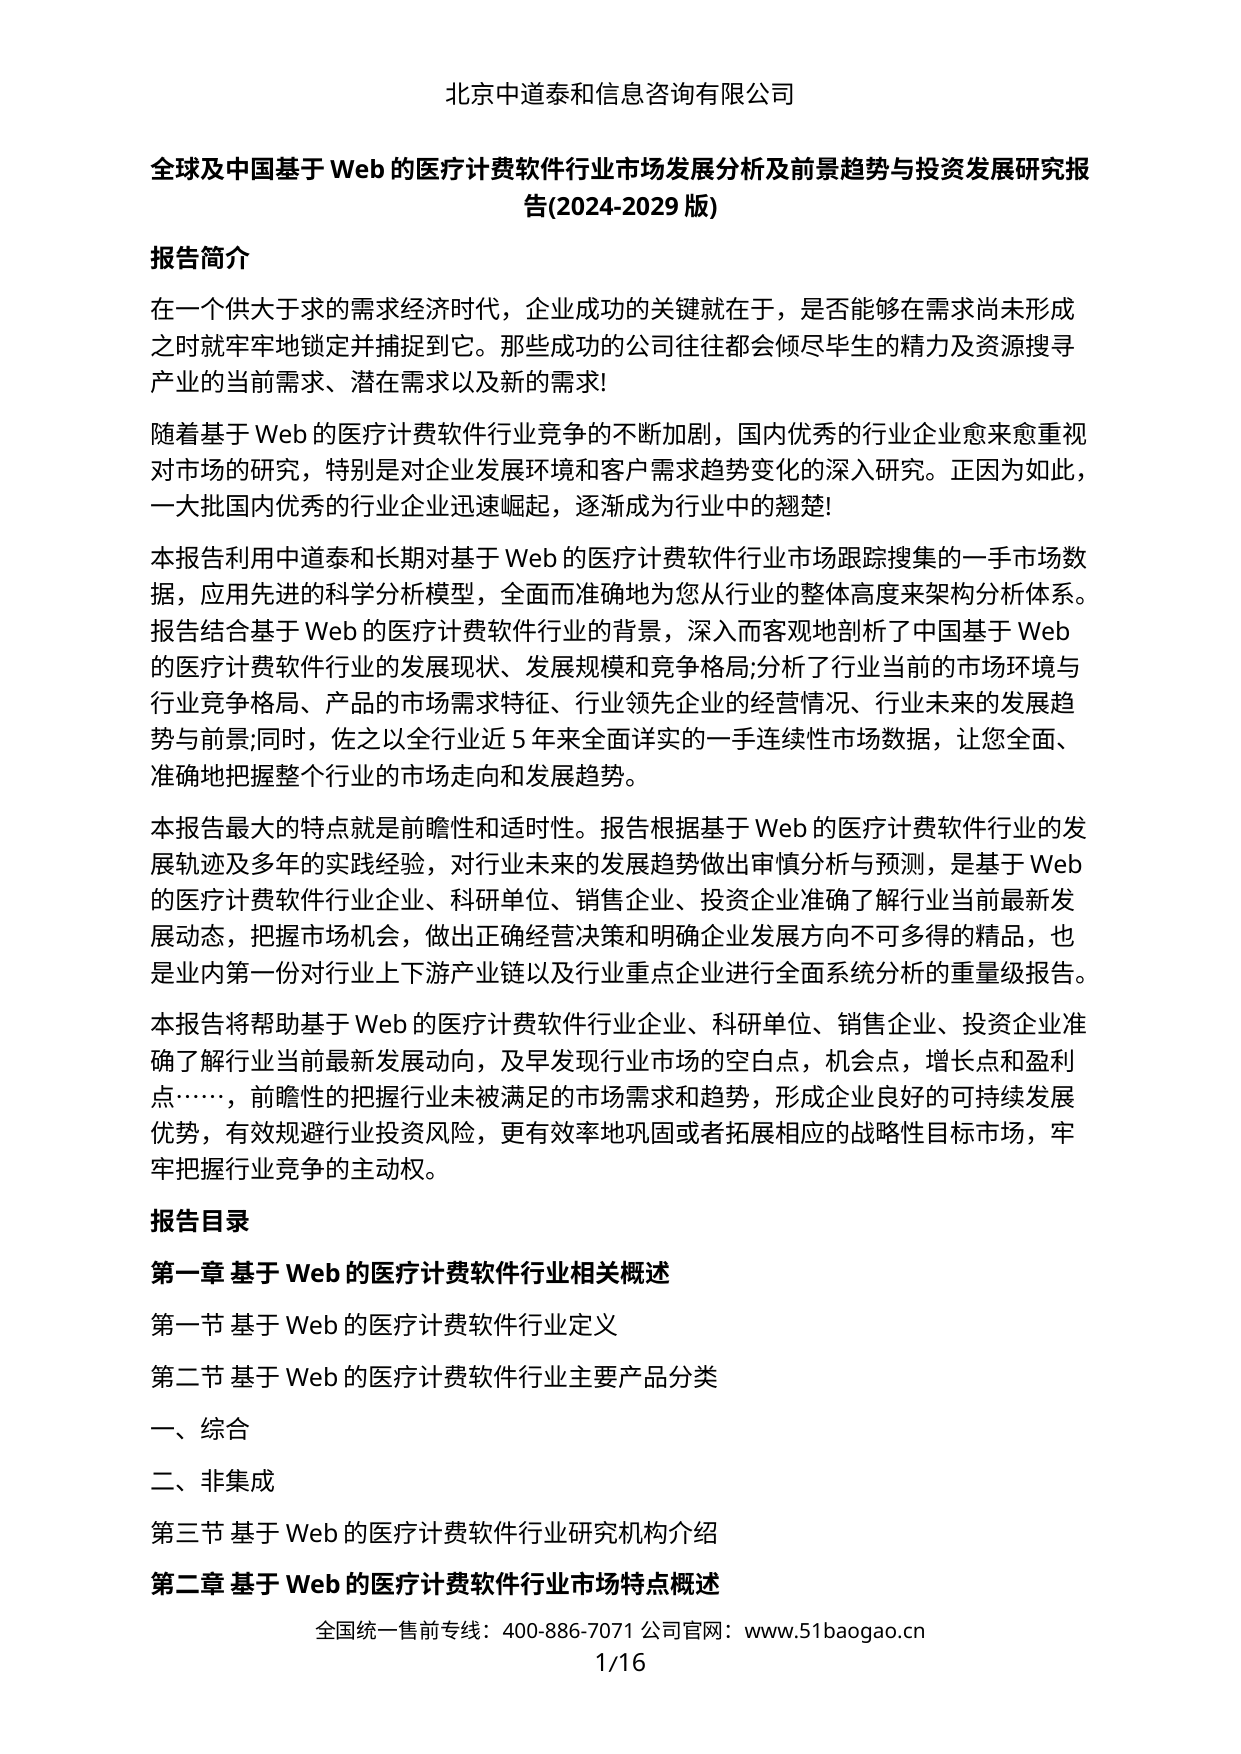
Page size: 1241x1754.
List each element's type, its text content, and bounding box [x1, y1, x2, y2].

text 在一个供大于求的需求经济时代，企业成功的关键就在于，是否能够在需求尚未形成之时就牢牢地锁定并捕捉到它。那些成功的公司往往都会倾尽毕生的精力及资源搜寻产业的当前需求、潜在需求以及新的需求! [150, 290, 1090, 399]
text 全球及中国基于Web的医疗计费软件行业市场发展分析及前景趋势与投资发展研究报告(2024-2029版) [150, 150, 1090, 222]
text 随着基于Web的医疗计费软件行业竞争的不断加剧，国内优秀的行业企业愈来愈重视对市场的研究，特别是对企业发展环境和客户需求趋势变化的深入研究。正因为如此，一大批国内优秀的行业企业迅速崛起，逐渐成为行业中的翘楚! [150, 414, 1090, 523]
text 报告简介 [150, 238, 1090, 274]
text 本报告最大的特点就是前瞻性和适时性。报告根据基于Web的医疗计费软件行业的发展轨迹及多年的实践经验，对行业未来的发展趋势做出审慎分析与预测，是基于Web的医疗计费软件行业企业、科研单位、销售企业、投资企业准确了解行业当前最新发展动态，把握市场机会，做出正确经营决策和明确企业发展方向不可多得的精品，也是业内第一份对行业上下游产业链以及行业重点企业进行全面系统分析的重量级报告。 [150, 808, 1090, 989]
text 第二节 基于Web的医疗计费软件行业主要产品分类 [150, 1357, 1090, 1394]
text 本报告利用中道泰和长期对基于Web的医疗计费软件行业市场跟踪搜集的一手市场数据，应用先进的科学分析模型，全面而准确地为您从行业的整体高度来架构分析体系。报告结合基于Web的医疗计费软件行业的背景，深入而客观地剖析了中国基于Web的医疗计费软件行业的发展现状、发展规模和竞争格局;分析了行业当前的市场环境与行业竞争格局、产品的市场需求特征、行业领先企业的经营情况、行业未来的发展趋势与前景;同时，佐之以全行业近5年来全面详实的一手连续性市场数据，让您全面、准确地把握整个行业的市场走向和发展趋势。 [150, 539, 1090, 792]
text 第一节 基于Web的医疗计费软件行业定义 [150, 1306, 1090, 1342]
text 本报告将帮助基于Web的医疗计费软件行业企业、科研单位、销售企业、投资企业准确了解行业当前最新发展动向，及早发现行业市场的空白点，机会点，增长点和盈利点……，前瞻性的把握行业未被满足的市场需求和趋势，形成企业良好的可持续发展优势，有效规避行业投资风险，更有效率地巩固或者拓展相应的战略性目标市场，牢牢把握行业竞争的主动权。 [150, 1005, 1090, 1186]
text 一、综合 [150, 1409, 1090, 1446]
text 第二章 基于Web的医疗计费软件行业市场特点概述 [150, 1565, 1090, 1601]
text 二、非集成 [150, 1461, 1090, 1497]
text 报告目录 [150, 1202, 1090, 1238]
text 第一章 基于Web的医疗计费软件行业相关概述 [150, 1254, 1090, 1290]
text 第三节 基于Web的医疗计费软件行业研究机构介绍 [150, 1513, 1090, 1549]
